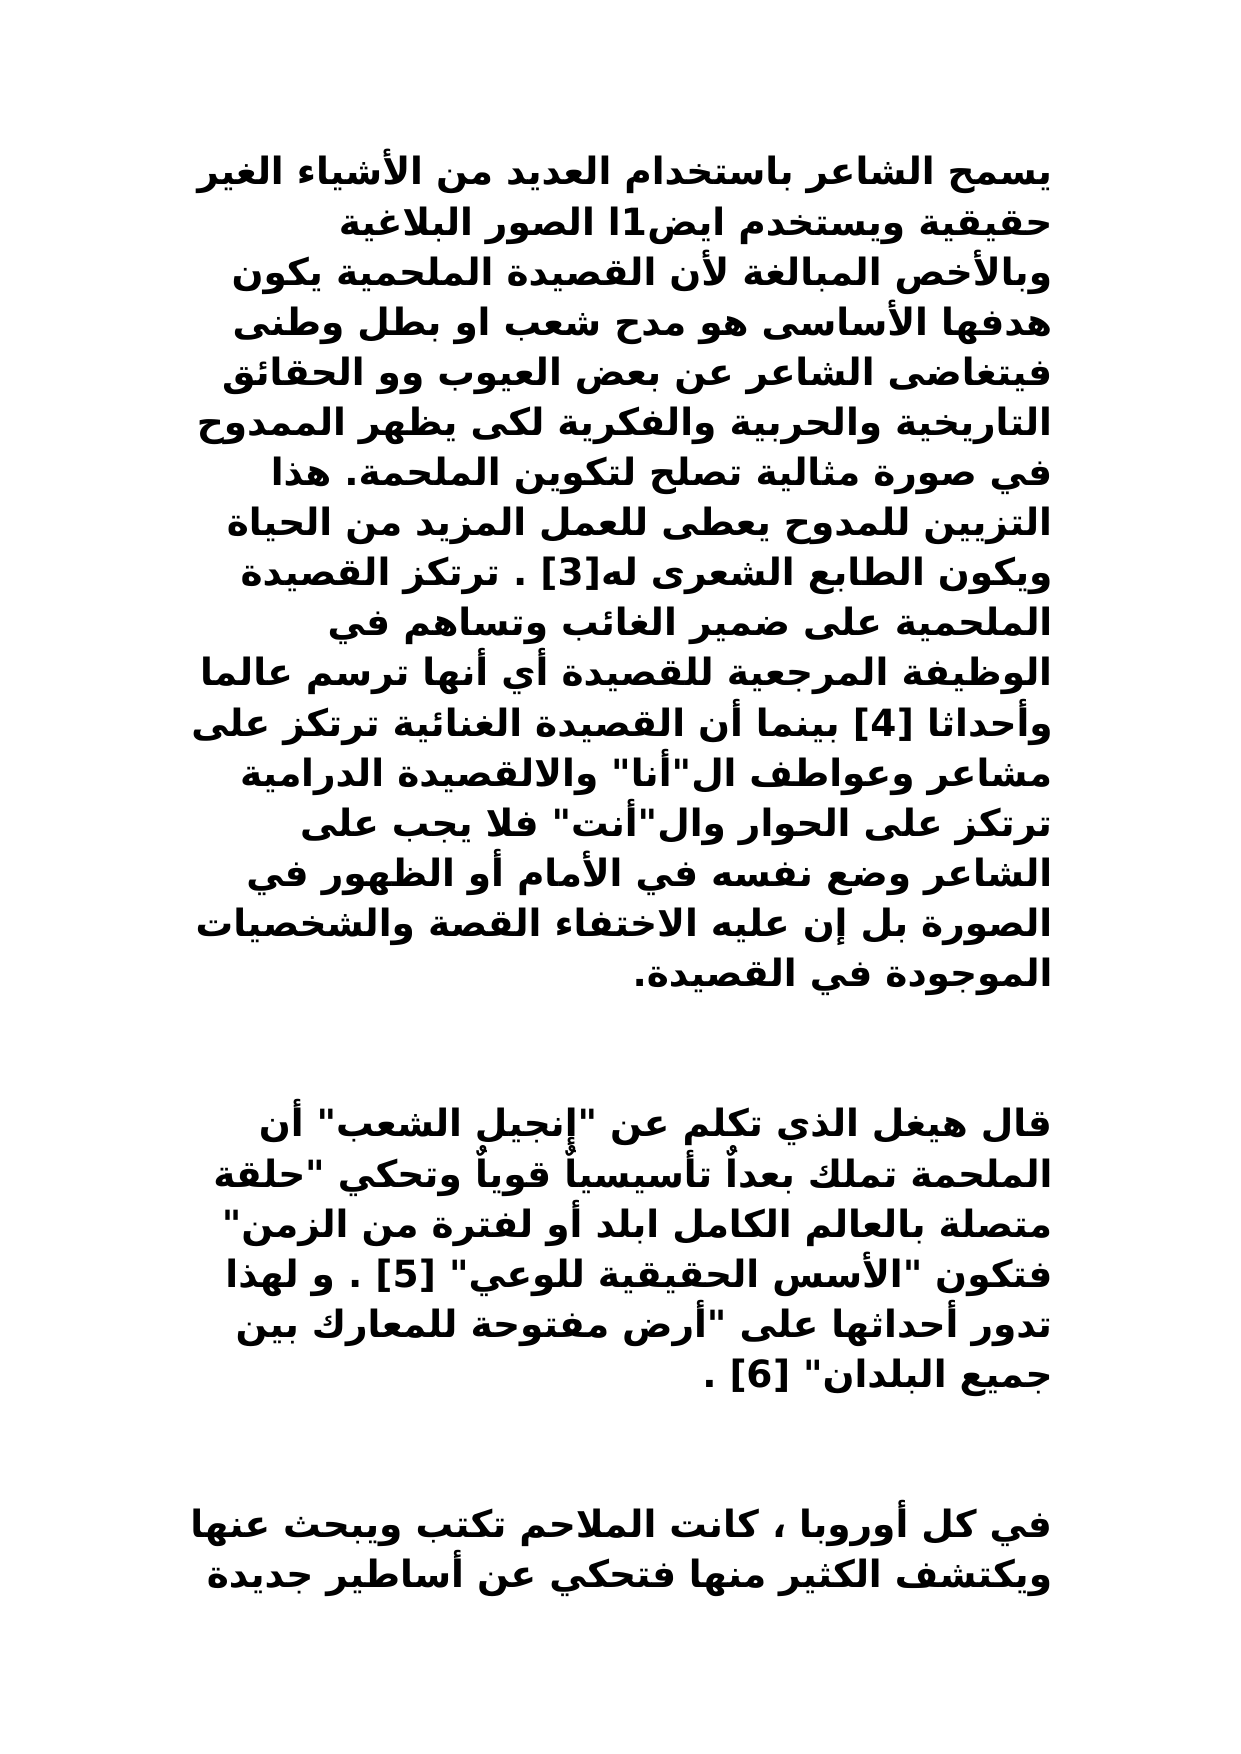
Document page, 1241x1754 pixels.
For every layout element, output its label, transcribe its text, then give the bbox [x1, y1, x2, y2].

text يسمح الشاعر باستخدام العديد من الأشياء الغير حقيقية ويستخدم ايض1ا الصور البلاغية وبالأخص المبالغة لأن القصيدة الملحمية يكون هدفها الأساسى هو مدح شعب او بطل وطنى فيتغاضى الشاعر عن بعض العيوب وو الحقائق التاريخية والحربية والفكرية لكى يظهر الممدوح في صورة مثالية تصلح لتكوين الملحمة. هذا التزيين للمدوح يعطى للعمل المزيد من الحياة ويكون الطابع الشعرى له[3] . ترتكز القصيدة الملحمية على ضمير الغائب وتساهم في الوظيفة المرجعية للقصيدة أي أنها ترسم عالما وأحداثا [4] بينما أن القصيدة الغنائية ترتكز على مشاعر وعواطف ال"أنا" والالقصيدة الدرامية ترتكز على الحوار وال"أنت" فلا يجب على الشاعر وضع نفسه في الأمام أو الظهور في الصورة بل إن عليه الاختفاء القصة والشخصيات الموجودة في القصيدة. [187, 150, 1053, 995]
text قال هيغل الذي تكلم عن "إنجيل الشعب" أن الملحمة تملك بعداٌ تأسيسياٌ قوياٌ وتحكي "حلقة متصلة بالعالم الكامل ابلد أو لفترة من الزمن" فتكون "الأسس الحقيقية للوعي" [5] . و لهذا تدور أحداثها على "أرض مفتوحة للمعارك بين جميع البلدان" [6] . [187, 1102, 1053, 1396]
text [187, 1503, 1053, 1597]
